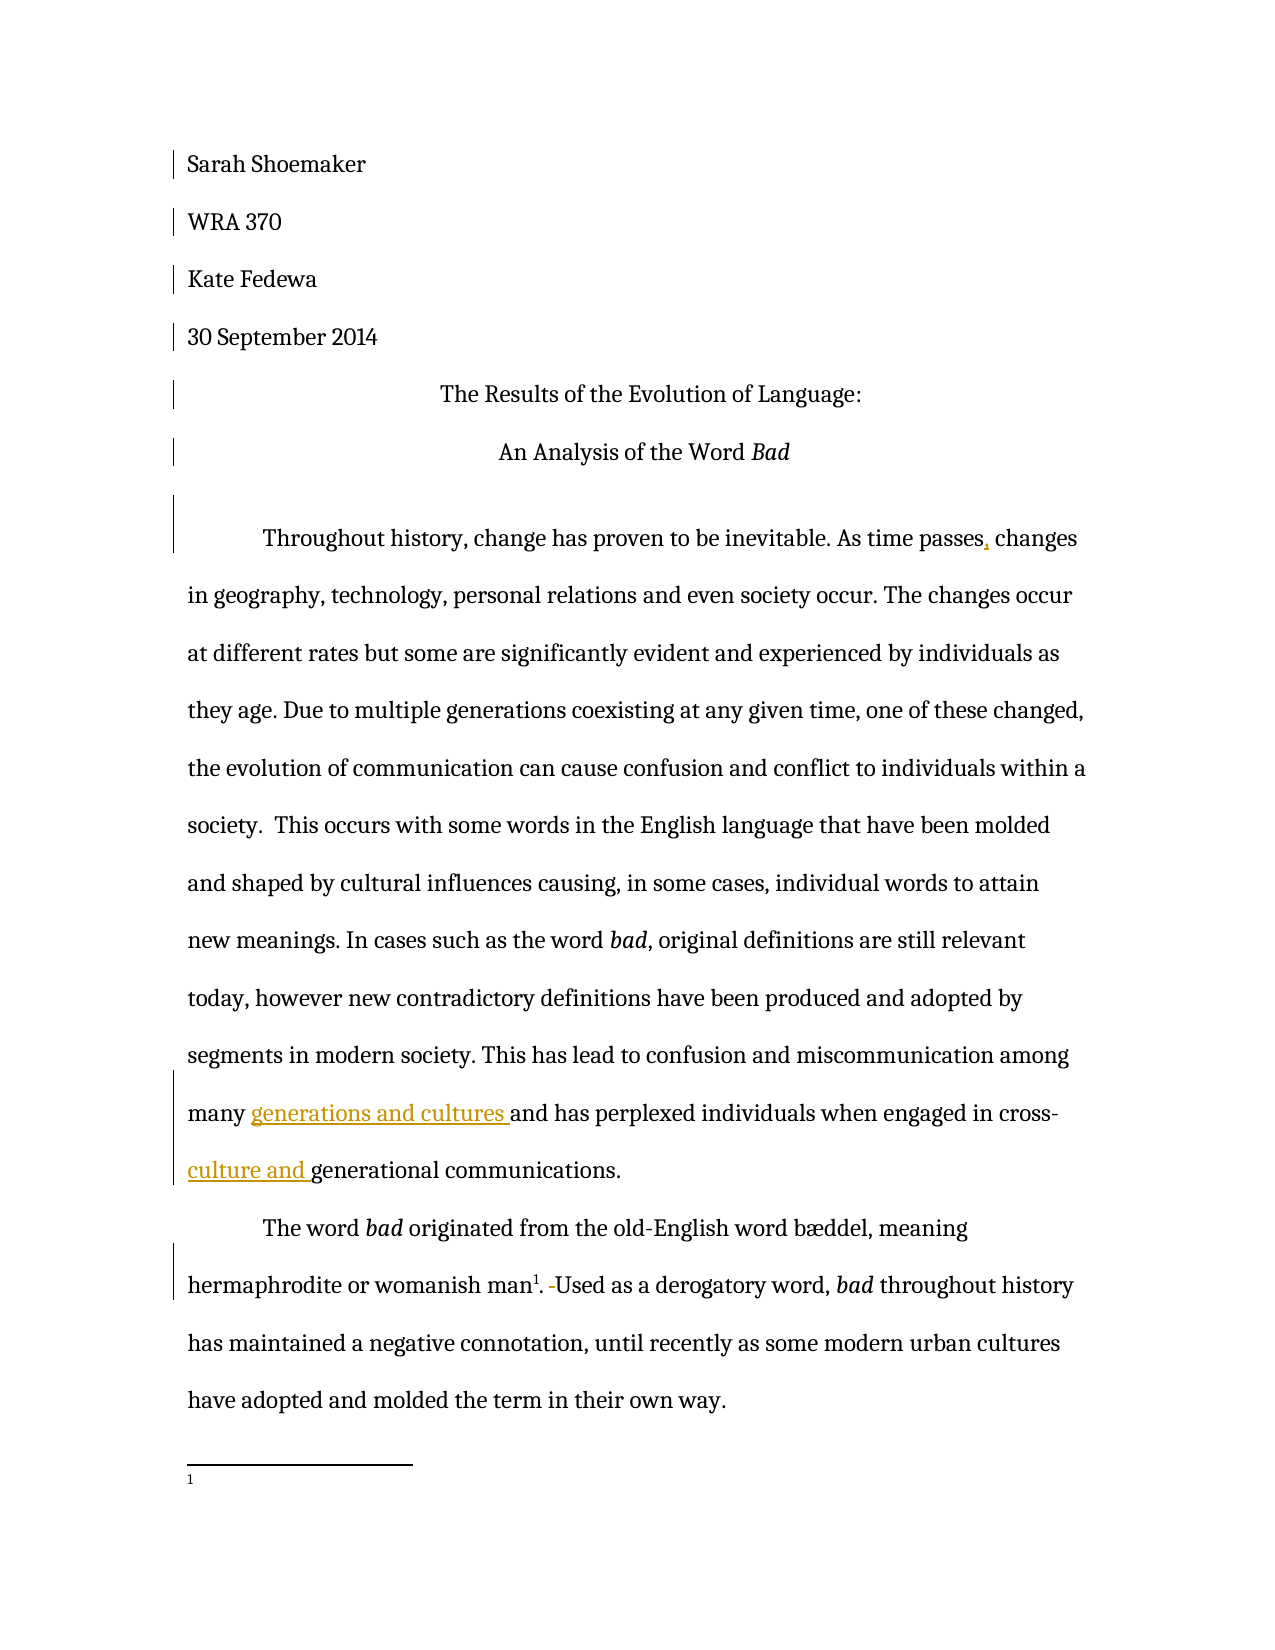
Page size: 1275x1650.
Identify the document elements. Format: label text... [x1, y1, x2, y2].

text Sarah Shoemaker [187, 150, 1087, 179]
text An Analysis of the Word Bad [187, 437, 1087, 466]
text Throughout history, change has proven to be inevitable. As time passes changes in geography, technology, personal relations and even society occur. The changes occur at different rates but some are significantly evident and experienced by individuals as they age. Due to multiple generations coexisting at any given time, one of these changed, the evolution of communication can cause confusion and conflict to individuals within a society. This occurs with some words in the English language that have been molded and shaped by cultural influences causing, in some cases, individual words to attain new meanings. In cases such as the word bad, original definitions are still relevant today, however new contradictory definitions have been produced and adopted by segments in modern society. This has lead to confusion and miscommunication among many and has perplexed individuals when engaged in cross-generational communications. [187, 524, 1087, 1185]
text Kate Fedewa [187, 265, 1087, 294]
text 30 September 2014 [187, 322, 1087, 351]
text WRA 370 [187, 207, 1087, 236]
text The Results of the Evolution of Language: [187, 380, 1087, 409]
text The word bad originated from the old-English word bæddel, meaning hermaphrodite or womanish man. Used as a derogatory word, bad throughout history has maintained a negative connotation, until recently as some modern urban cultures have adopted and molded the term in their own way. [187, 1214, 1087, 1415]
